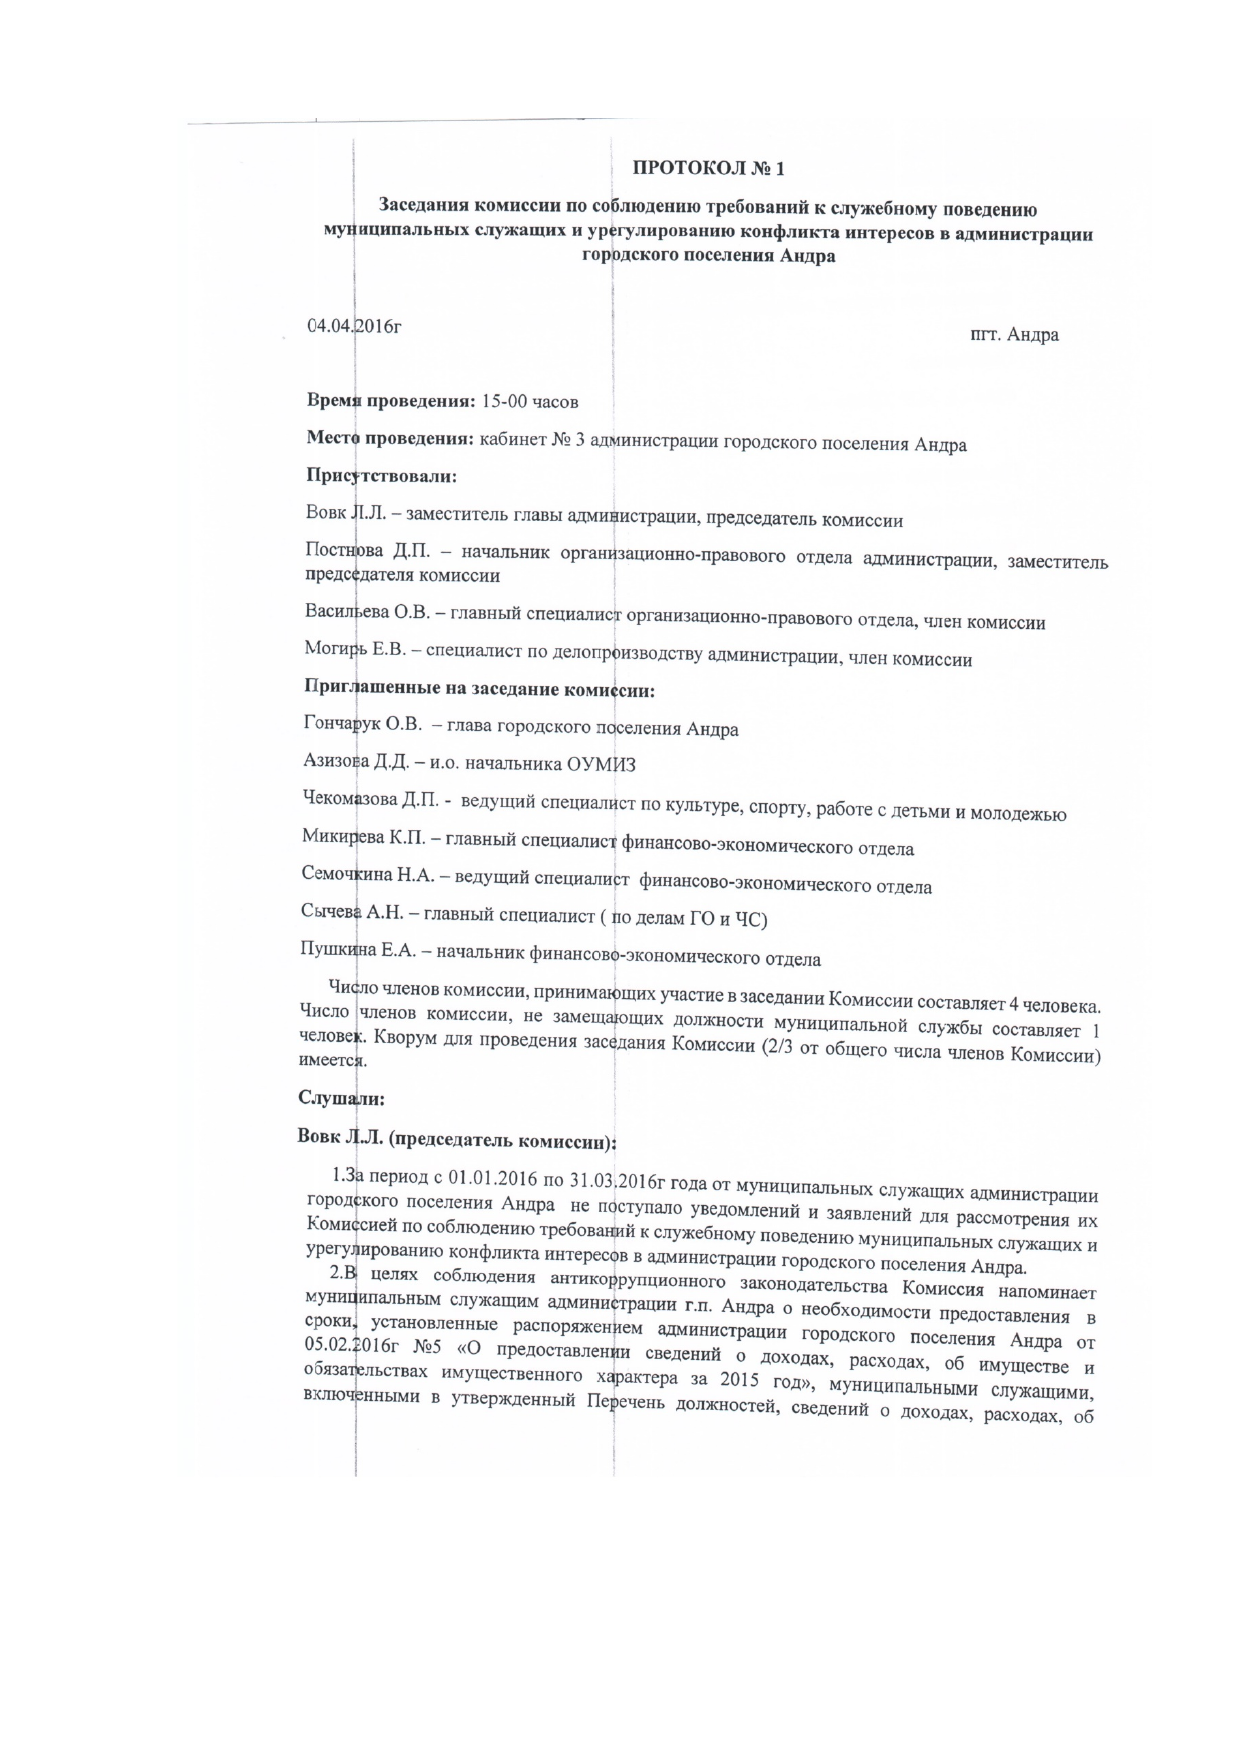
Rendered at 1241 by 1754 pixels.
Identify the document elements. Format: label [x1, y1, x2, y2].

picture [177, 118, 1152, 1487]
